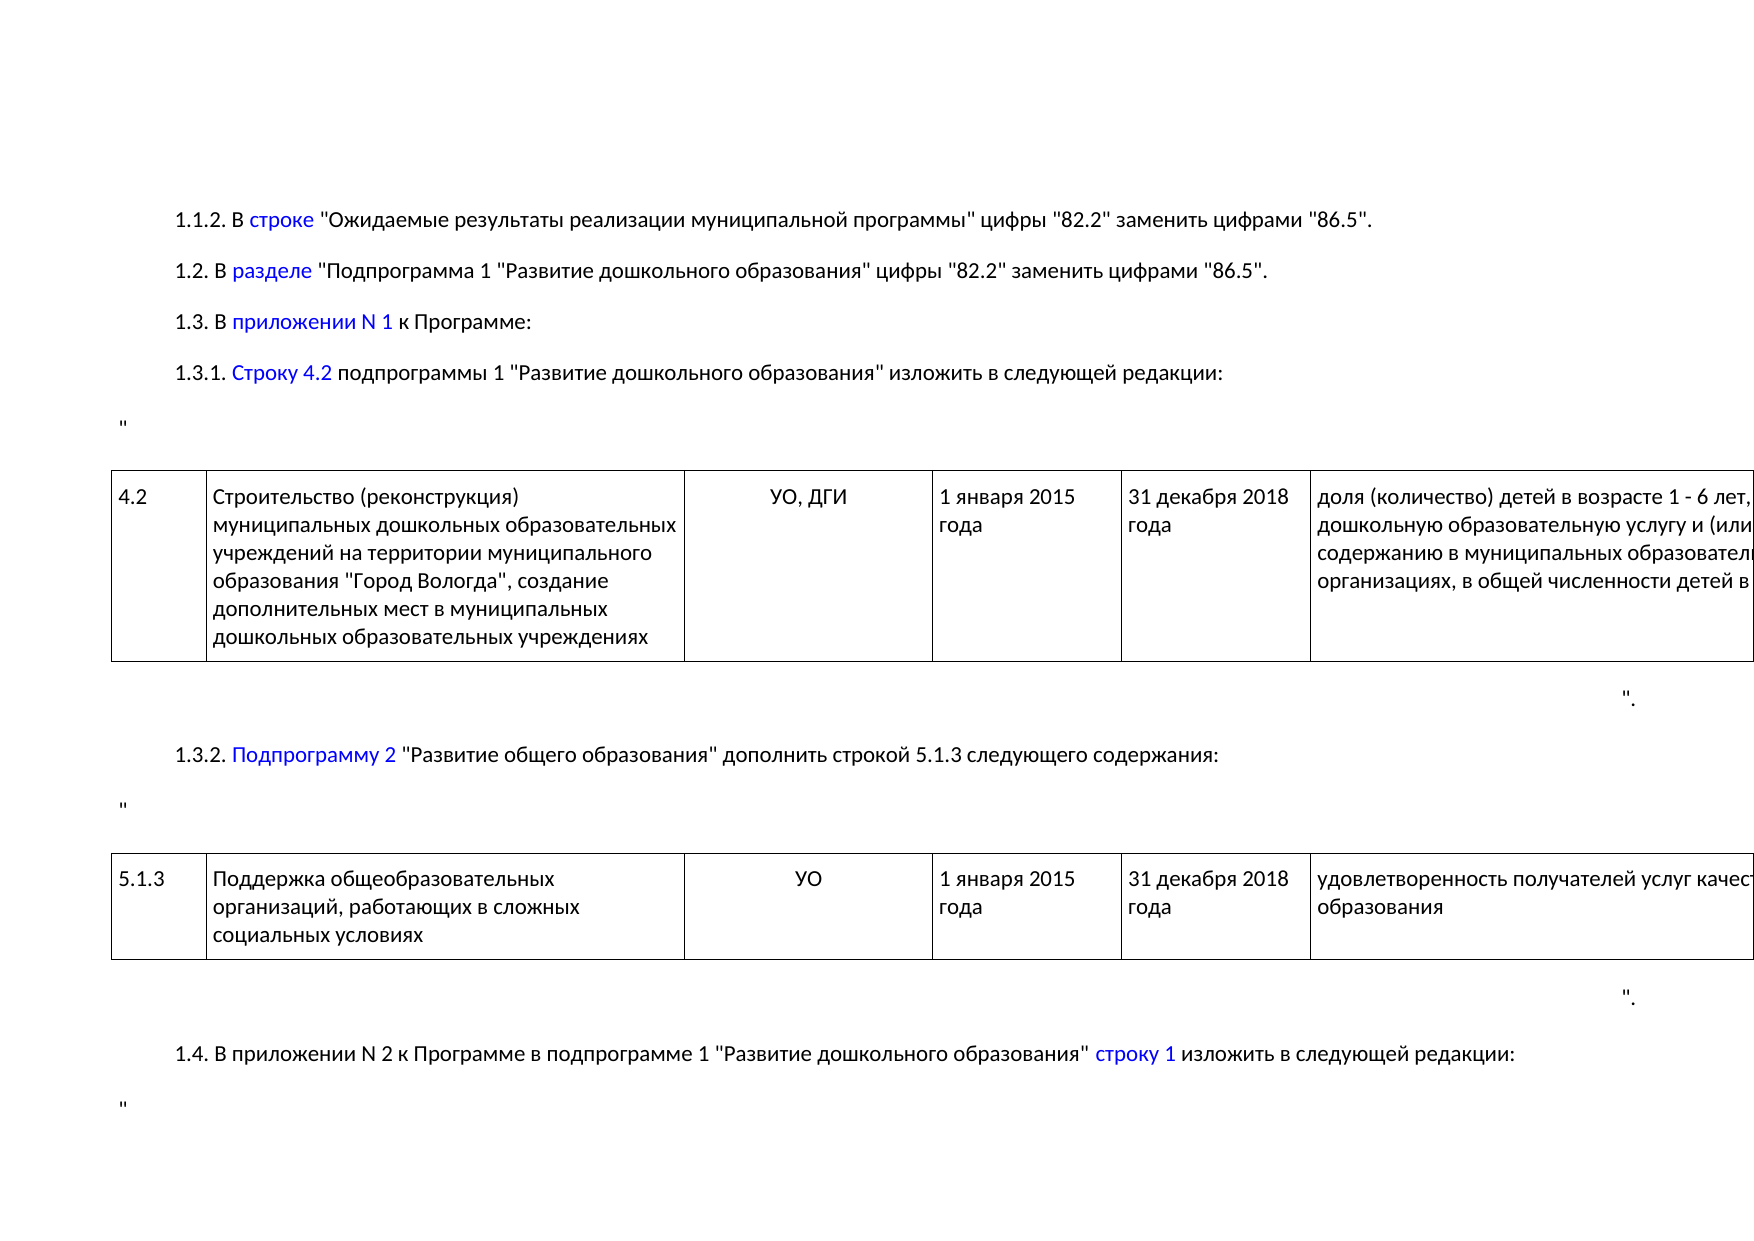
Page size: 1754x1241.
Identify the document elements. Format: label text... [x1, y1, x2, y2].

table_header удовлетворенность получателей услуг качеством общего образования [1311, 854, 1753, 959]
text ". [118, 684, 1636, 713]
table_header доля (количество) детей в возрасте 1 - 6 лет, получающих дошкольную образовательную услугу и (или) услугу по их содержанию в муниципальных образовательных организациях, в общей численности детей в возрасте 1 - 6 лет [1311, 471, 1753, 661]
text 1.1.2. В строке "Ожидаемые результаты реализации муниципальной программы" цифры "82.2" заменить цифрами "86.5". [118, 205, 1636, 233]
table_header Строительство (реконструкция) муниципальных дошкольных образовательных учреждений на территории муниципального образования "Город Вологда", создание дополнительных мест в муниципальных дошкольных образовательных учреждениях [207, 471, 684, 661]
text " [118, 797, 1636, 825]
table_header 1 января 2015 года [933, 854, 1121, 959]
table_header 4.2 [112, 471, 206, 661]
text 1.3. В приложении N 1 к Программе: [118, 307, 1636, 335]
table_header УО, ДГИ [685, 471, 932, 661]
table_header УО [685, 854, 932, 959]
table_header 31 декабря 2018 года [1122, 854, 1310, 959]
text 1.3.2. Подпрограмму 2 "Развитие общего образования" дополнить строкой 5.1.3 следующего содержания: [118, 741, 1636, 769]
text 1.3.1. Строку 4.2 подпрограммы 1 "Развитие дошкольного образования" изложить в следующей редакции: [118, 358, 1636, 386]
table_header 1 января 2015 года [933, 471, 1121, 661]
table_header 5.1.3 [112, 854, 206, 959]
table_header Поддержка общеобразовательных организаций, работающих в сложных социальных условиях [207, 854, 684, 959]
text " [118, 1095, 1636, 1123]
text 1.2. В разделе "Подпрограмма 1 "Развитие дошкольного образования" цифры "82.2" заменить цифрами "86.5". [118, 256, 1636, 284]
table_header 31 декабря 2018 года [1122, 471, 1310, 661]
text " [118, 414, 1636, 442]
text ". [118, 983, 1636, 1011]
text 1.4. В приложении N 2 к Программе в подпрограмме 1 "Развитие дошкольного образования" строку 1 изложить в следующей редакции: [118, 1039, 1636, 1067]
